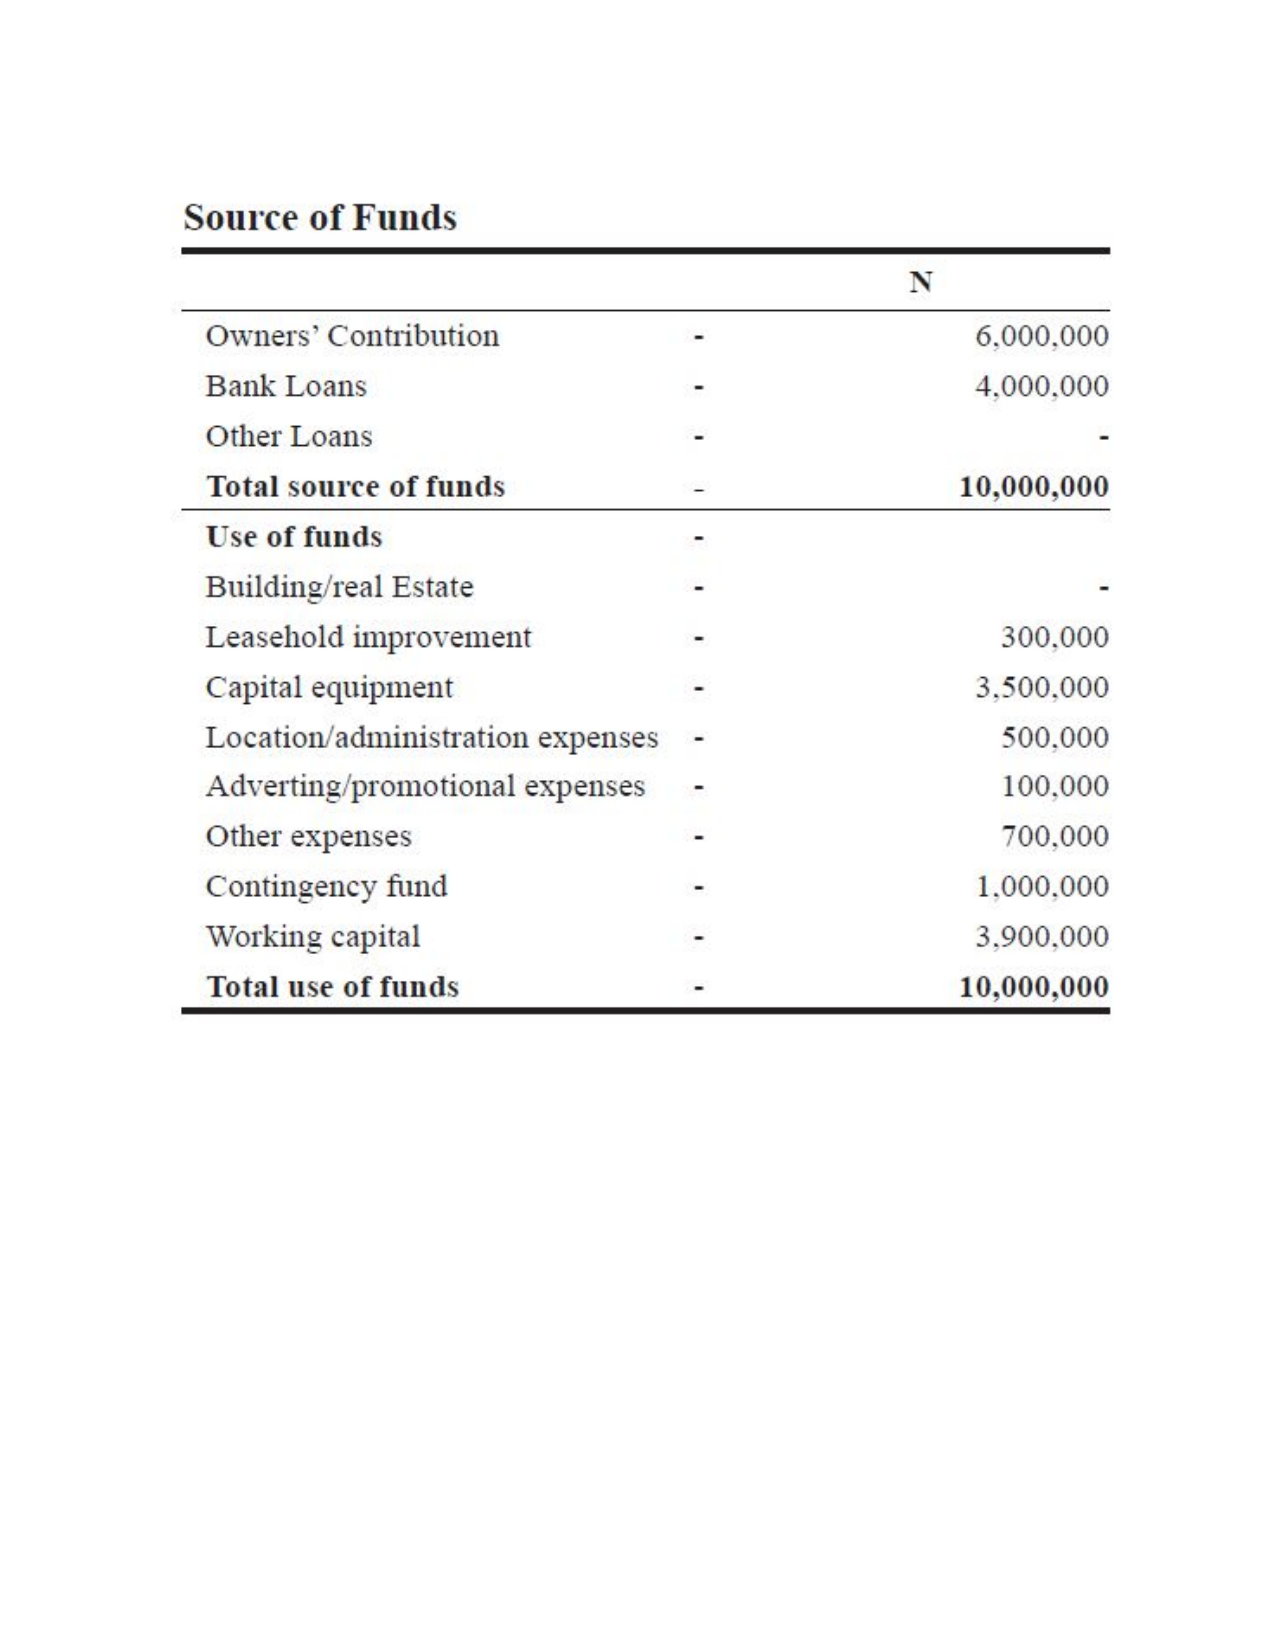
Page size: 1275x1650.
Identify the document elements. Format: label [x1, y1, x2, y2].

picture [116, 150, 1159, 1044]
